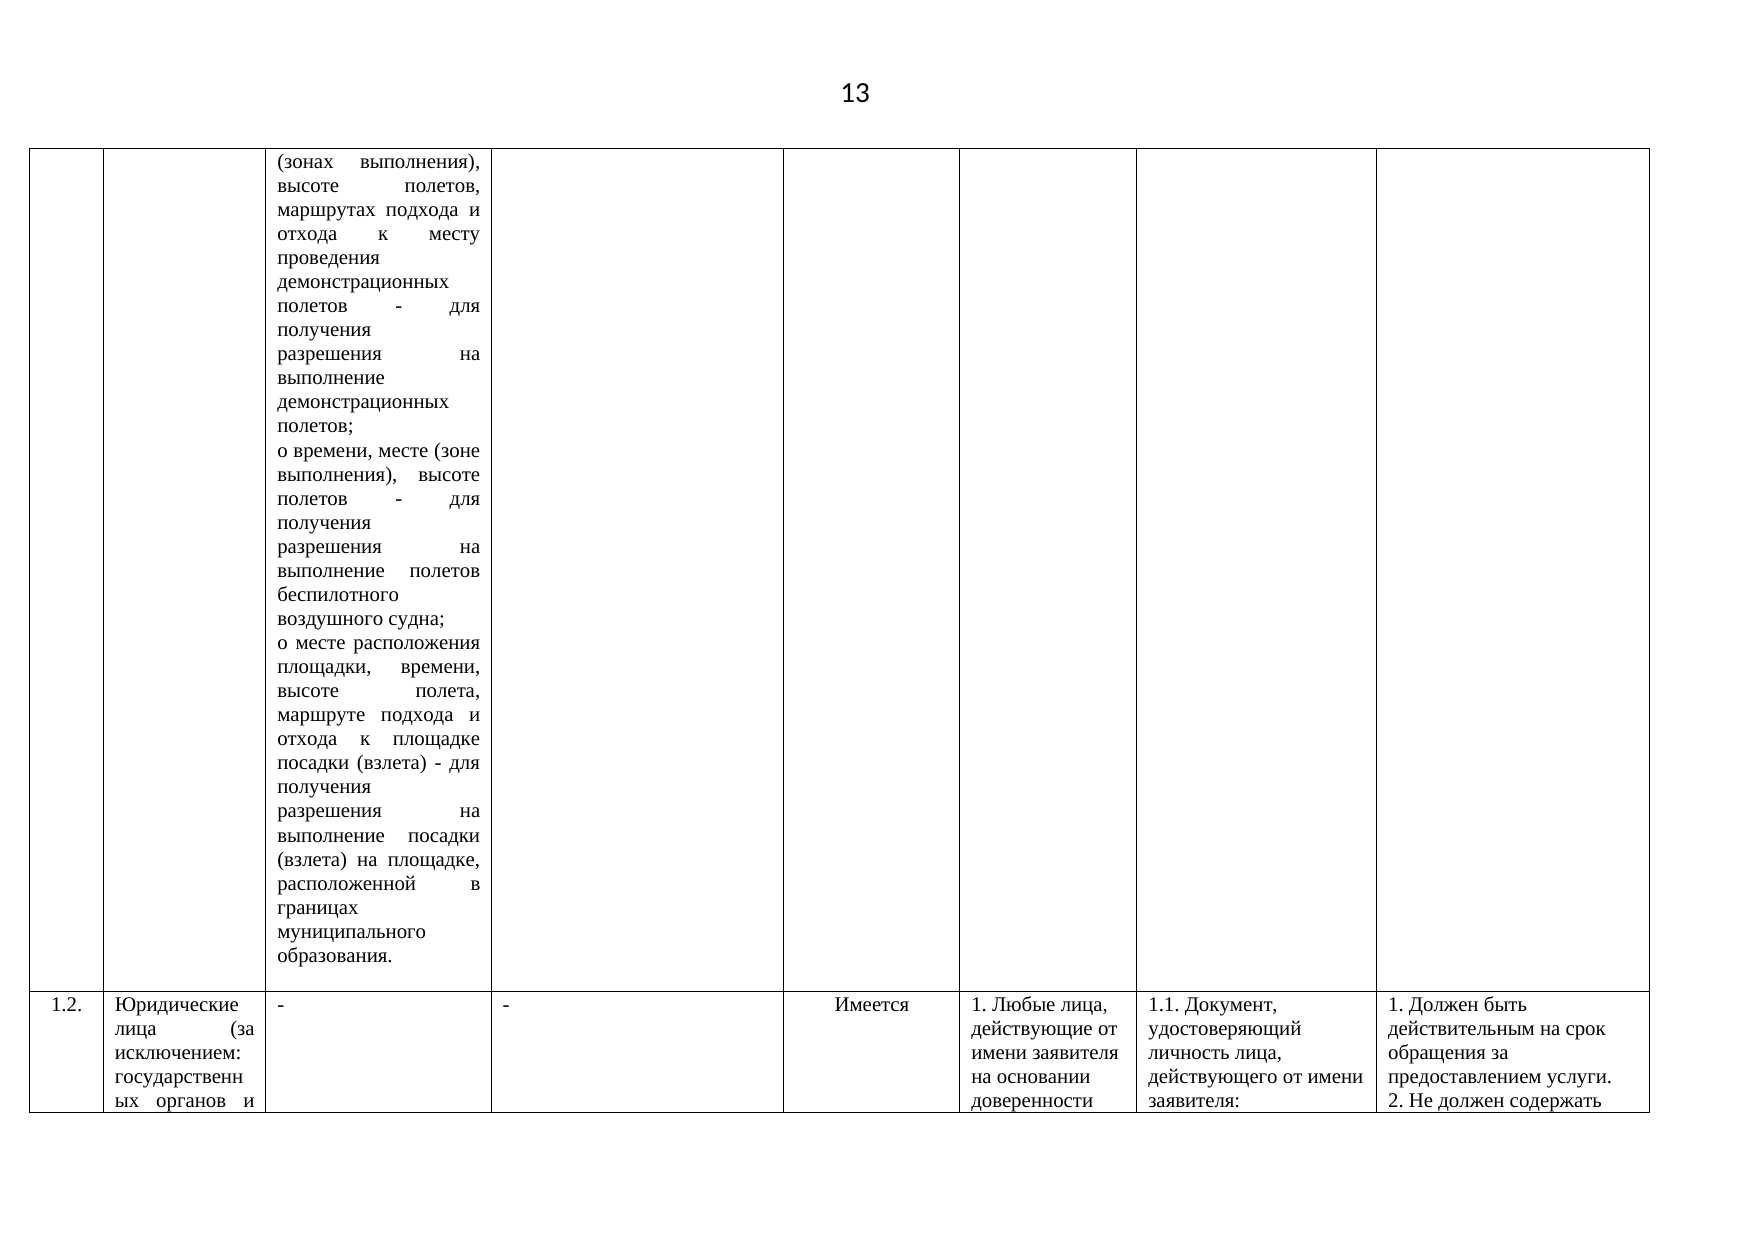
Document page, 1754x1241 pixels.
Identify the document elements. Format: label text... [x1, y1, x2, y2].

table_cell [960, 992, 1136, 1112]
table_cell - [266, 992, 491, 1112]
table_cell Имеется [784, 992, 959, 1112]
table_cell 1.2. [30, 992, 103, 1112]
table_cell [104, 992, 265, 1112]
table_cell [266, 149, 491, 991]
table_cell - [492, 992, 783, 1112]
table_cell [492, 149, 783, 991]
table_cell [1137, 992, 1376, 1112]
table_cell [1377, 992, 1649, 1112]
